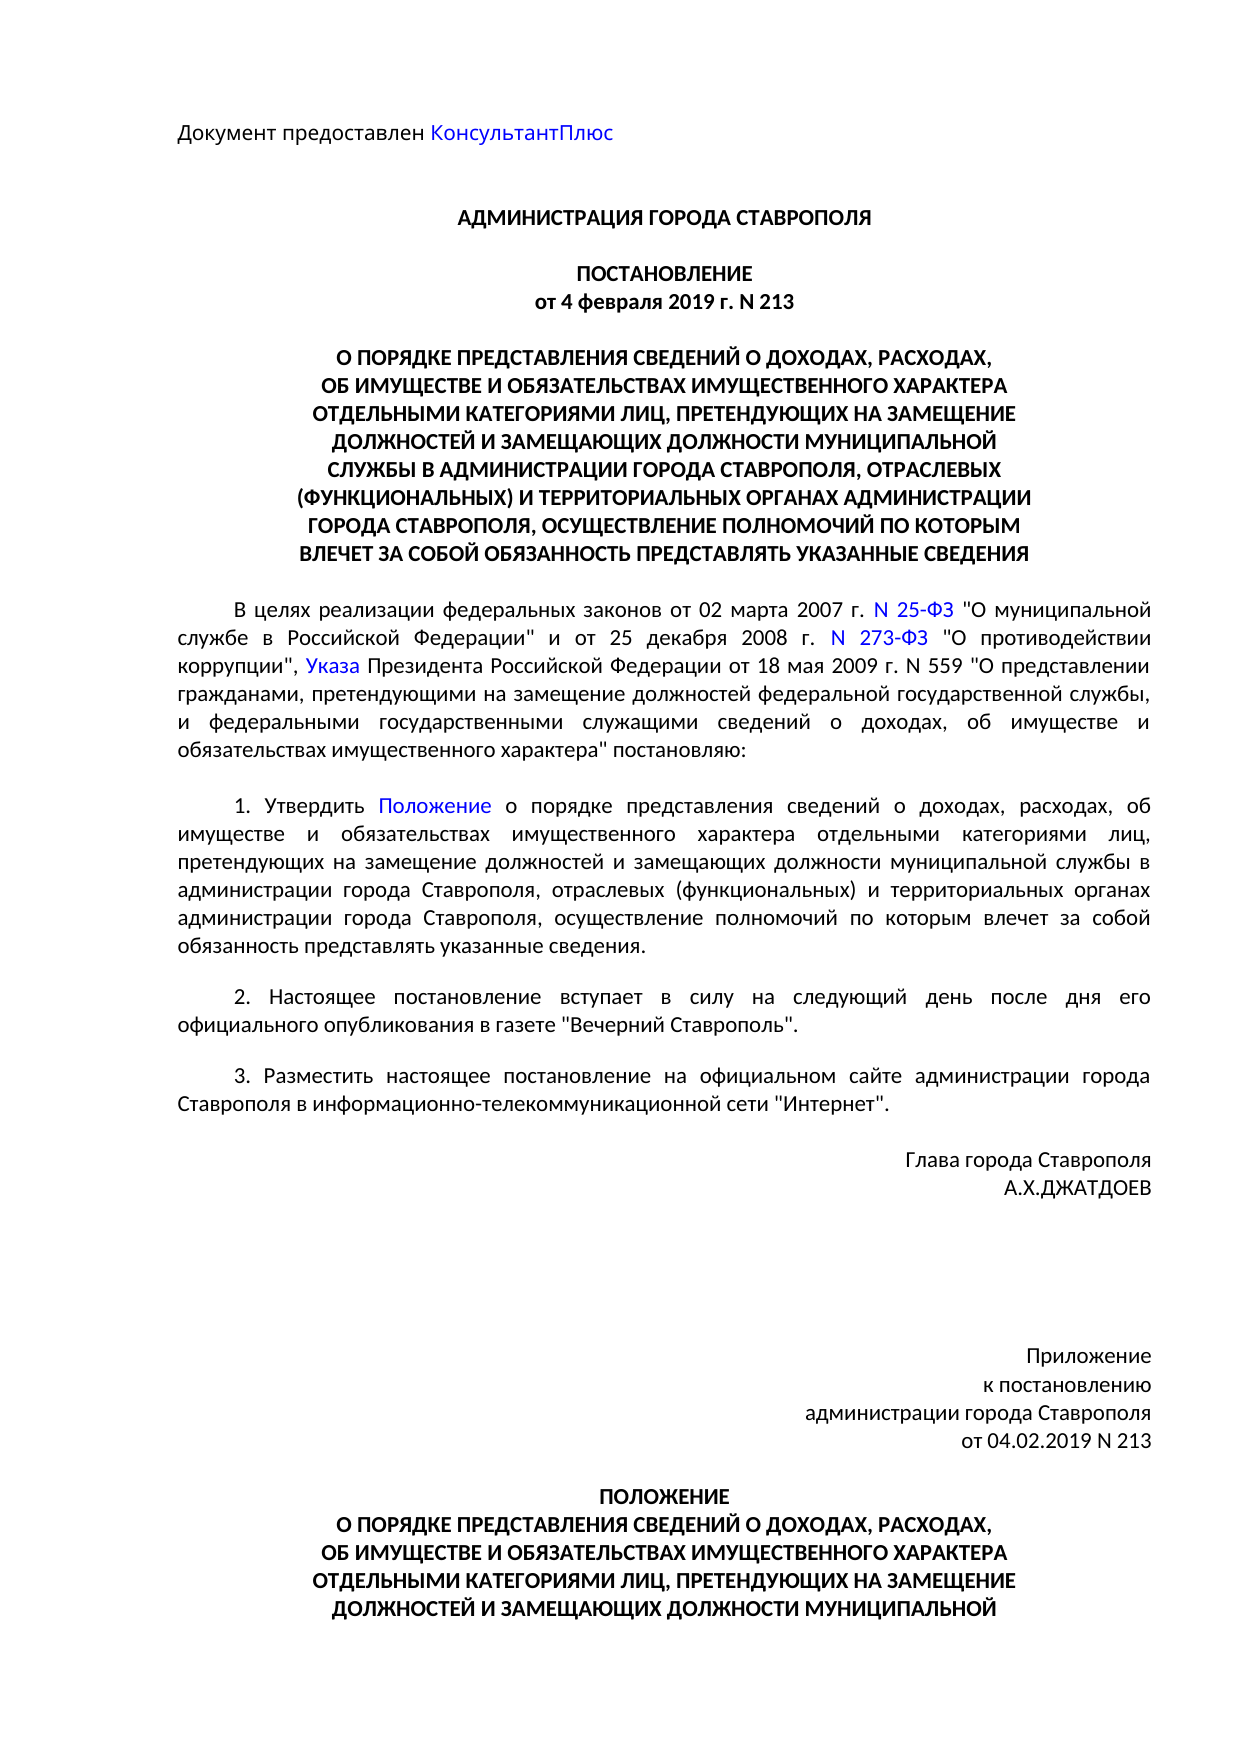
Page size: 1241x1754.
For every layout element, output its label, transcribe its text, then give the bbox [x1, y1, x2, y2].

title О ПОРЯДКЕ ПРЕДСТАВЛЕНИЯ СВЕДЕНИЙ О ДОХОДАХ, РАСХОДАХ, [177, 1510, 1152, 1538]
title ПОСТАНОВЛЕНИЕ [177, 259, 1152, 287]
title ОБ ИМУЩЕСТВЕ И ОБЯЗАТЕЛЬСТВАХ ИМУЩЕСТВЕННОГО ХАРАКТЕРА [177, 371, 1152, 399]
text Приложение [177, 1342, 1152, 1370]
title ДОЛЖНОСТЕЙ И ЗАМЕЩАЮЩИХ ДОЛЖНОСТИ МУНИЦИПАЛЬНОЙ [177, 427, 1152, 455]
title Документ предоставлен КонсультантПлюс [177, 118, 1152, 175]
title ПОЛОЖЕНИЕ [177, 1482, 1152, 1510]
text от 04.02.2019 N 213 [177, 1426, 1152, 1454]
text 2. Настоящее постановление вступает в силу на следующий день после дня его официального опубликования в газете "Вечерний Ставрополь". [177, 982, 1152, 1038]
title ОТДЕЛЬНЫМИ КАТЕГОРИЯМИ ЛИЦ, ПРЕТЕНДУЮЩИХ НА ЗАМЕЩЕНИЕ [177, 1566, 1152, 1594]
title (ФУНКЦИОНАЛЬНЫХ) И ТЕРРИТОРИАЛЬНЫХ ОРГАНАХ АДМИНИСТРАЦИИ [177, 483, 1152, 511]
title ОТДЕЛЬНЫМИ КАТЕГОРИЯМИ ЛИЦ, ПРЕТЕНДУЮЩИХ НА ЗАМЕЩЕНИЕ [177, 399, 1152, 427]
text В целях реализации федеральных законов от 02 марта 2007 г. N 25-ФЗ "О муниципальной службе в Российской Федерации" и от 25 декабря 2008 г. N 273-ФЗ "О противодействии коррупции", Указа Президента Российской Федерации от 18 мая 2009 г. N 559 "О представлении гражданами, претендующими на замещение должностей федеральной государственной службы, и федеральными государственными служащими сведений о доходах, об имуществе и обязательствах имущественного характера" постановляю: [177, 595, 1152, 763]
text к постановлению [177, 1370, 1152, 1398]
title ГОРОДА СТАВРОПОЛЯ, ОСУЩЕСТВЛЕНИЕ ПОЛНОМОЧИЙ ПО КОТОРЫМ [177, 511, 1152, 539]
text А.Х.ДЖАТДОЕВ [177, 1173, 1152, 1202]
title О ПОРЯДКЕ ПРЕДСТАВЛЕНИЯ СВЕДЕНИЙ О ДОХОДАХ, РАСХОДАХ, [177, 343, 1152, 371]
text администрации города Ставрополя [177, 1398, 1152, 1426]
text 3. Разместить настоящее постановление на официальном сайте администрации города Ставрополя в информационно-телекоммуникационной сети "Интернет". [177, 1061, 1152, 1117]
title ДОЛЖНОСТЕЙ И ЗАМЕЩАЮЩИХ ДОЛЖНОСТИ МУНИЦИПАЛЬНОЙ [177, 1594, 1152, 1622]
title от 4 февраля 2019 г. N 213 [177, 287, 1152, 315]
title ВЛЕЧЕТ ЗА СОБОЙ ОБЯЗАННОСТЬ ПРЕДСТАВЛЯТЬ УКАЗАННЫЕ СВЕДЕНИЯ [177, 539, 1152, 567]
title АДМИНИСТРАЦИЯ ГОРОДА СТАВРОПОЛЯ [177, 203, 1152, 231]
text 1. Утвердить Положение о порядке представления сведений о доходах, расходах, об имуществе и обязательствах имущественного характера отдельными категориями лиц, претендующих на замещение должностей и замещающих должности муниципальной службы в администрации города Ставрополя, отраслевых (функциональных) и территориальных органах администрации города Ставрополя, осуществление полномочий по которым влечет за собой обязанность представлять указанные сведения. [177, 791, 1152, 959]
title ОБ ИМУЩЕСТВЕ И ОБЯЗАТЕЛЬСТВАХ ИМУЩЕСТВЕННОГО ХАРАКТЕРА [177, 1538, 1152, 1566]
title СЛУЖБЫ В АДМИНИСТРАЦИИ ГОРОДА СТАВРОПОЛЯ, ОТРАСЛЕВЫХ [177, 455, 1152, 483]
text Глава города Ставрополя [177, 1146, 1152, 1173]
